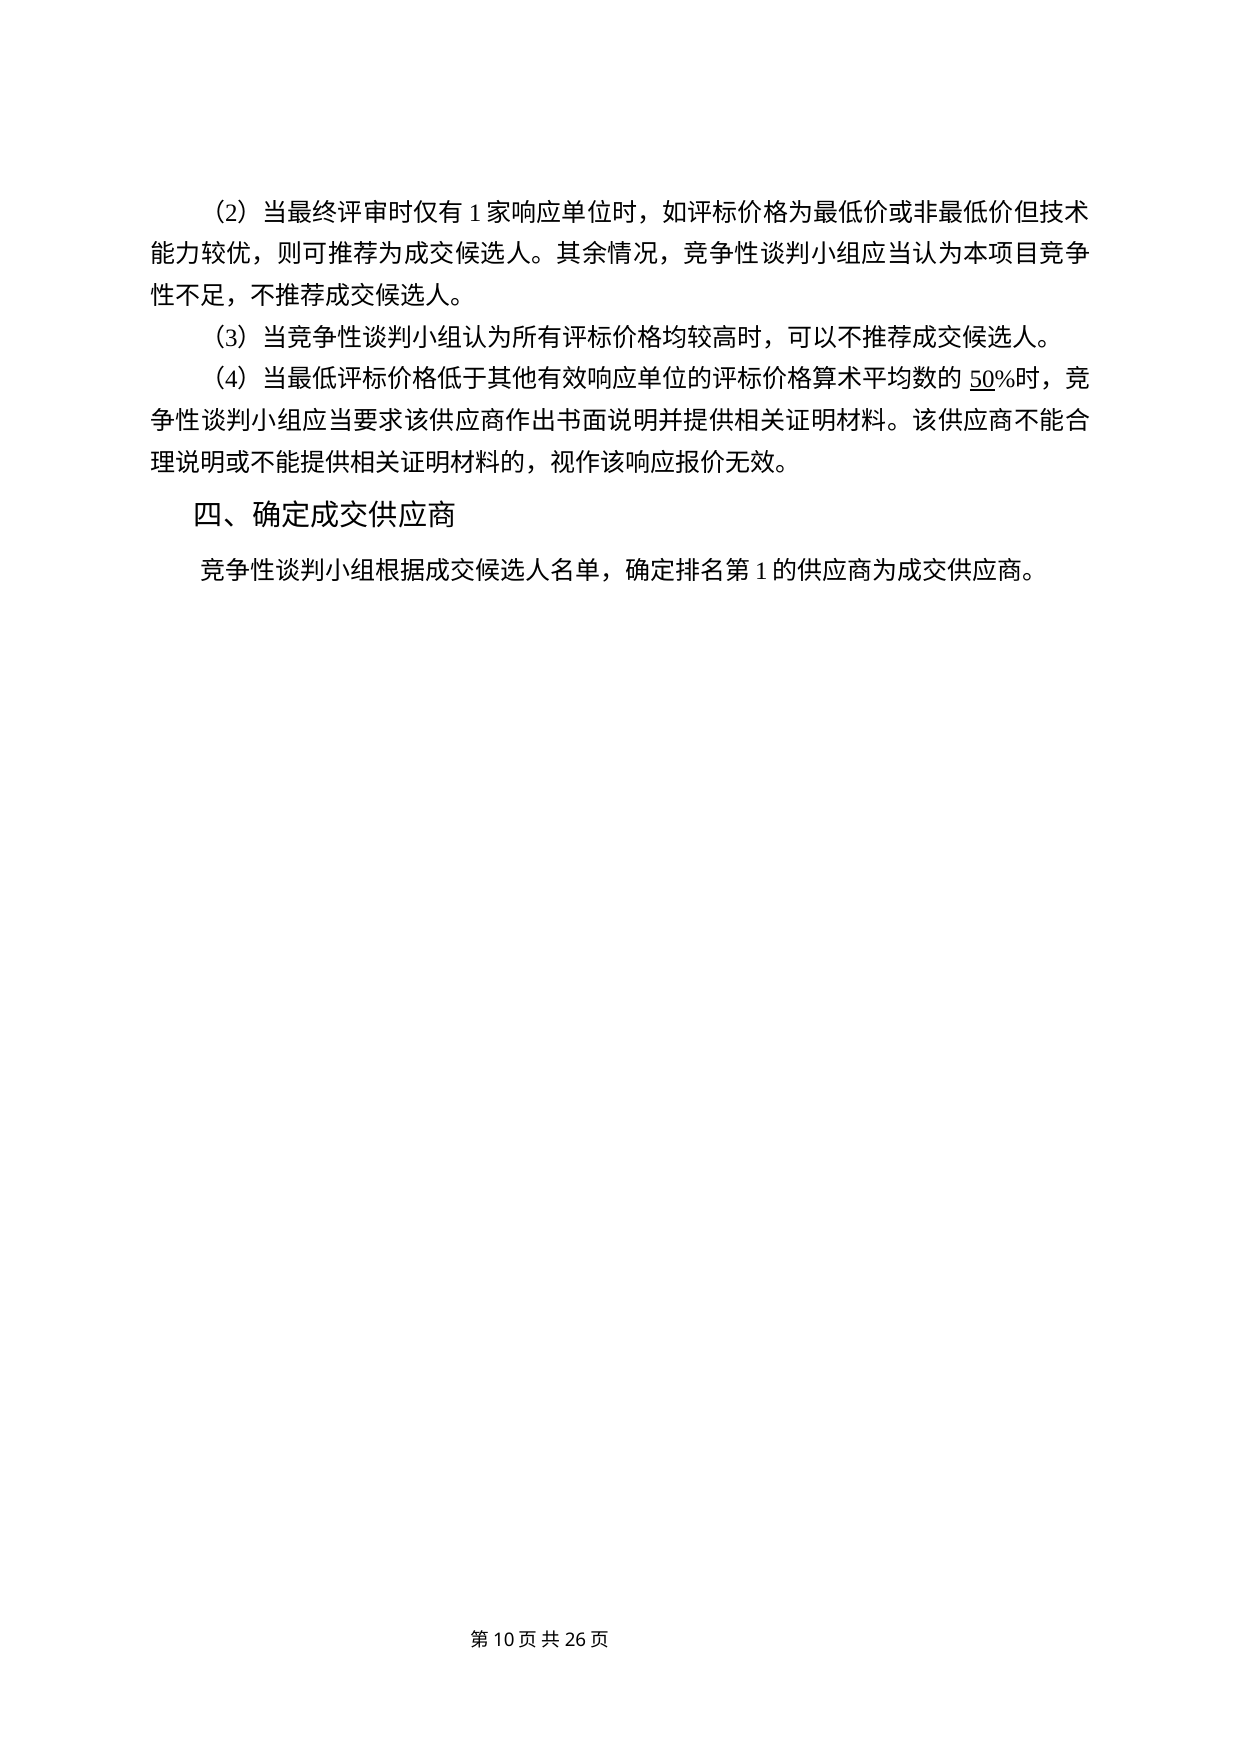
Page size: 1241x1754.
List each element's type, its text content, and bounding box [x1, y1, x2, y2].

text 竞争性谈判小组根据成交候选人名单，确定排名第1的供应商为成交供应商。 [150, 546, 1090, 588]
list 确定成交供应商 [150, 492, 1090, 534]
list 当最低评标价格低于其他有效响应单位的评标价格算术平均数的50%时，竞争性谈判小组应当要求该供应商作出书面说明并提供相关证明材料。该供应商不能合理说明或不能提供相关证明材料的，视作该响应报价无效。 [150, 354, 1090, 479]
list 当最终评审时仅有1家响应单位时，如评标价格为最低价或非最低价但技术能力较优，则可推荐为成交候选人。其余情况，竞争性谈判小组应当认为本项目竞争性不足，不推荐成交候选人。 [150, 188, 1090, 313]
list 当竞争性谈判小组认为所有评标价格均较高时，可以不推荐成交候选人。 [150, 313, 1090, 354]
